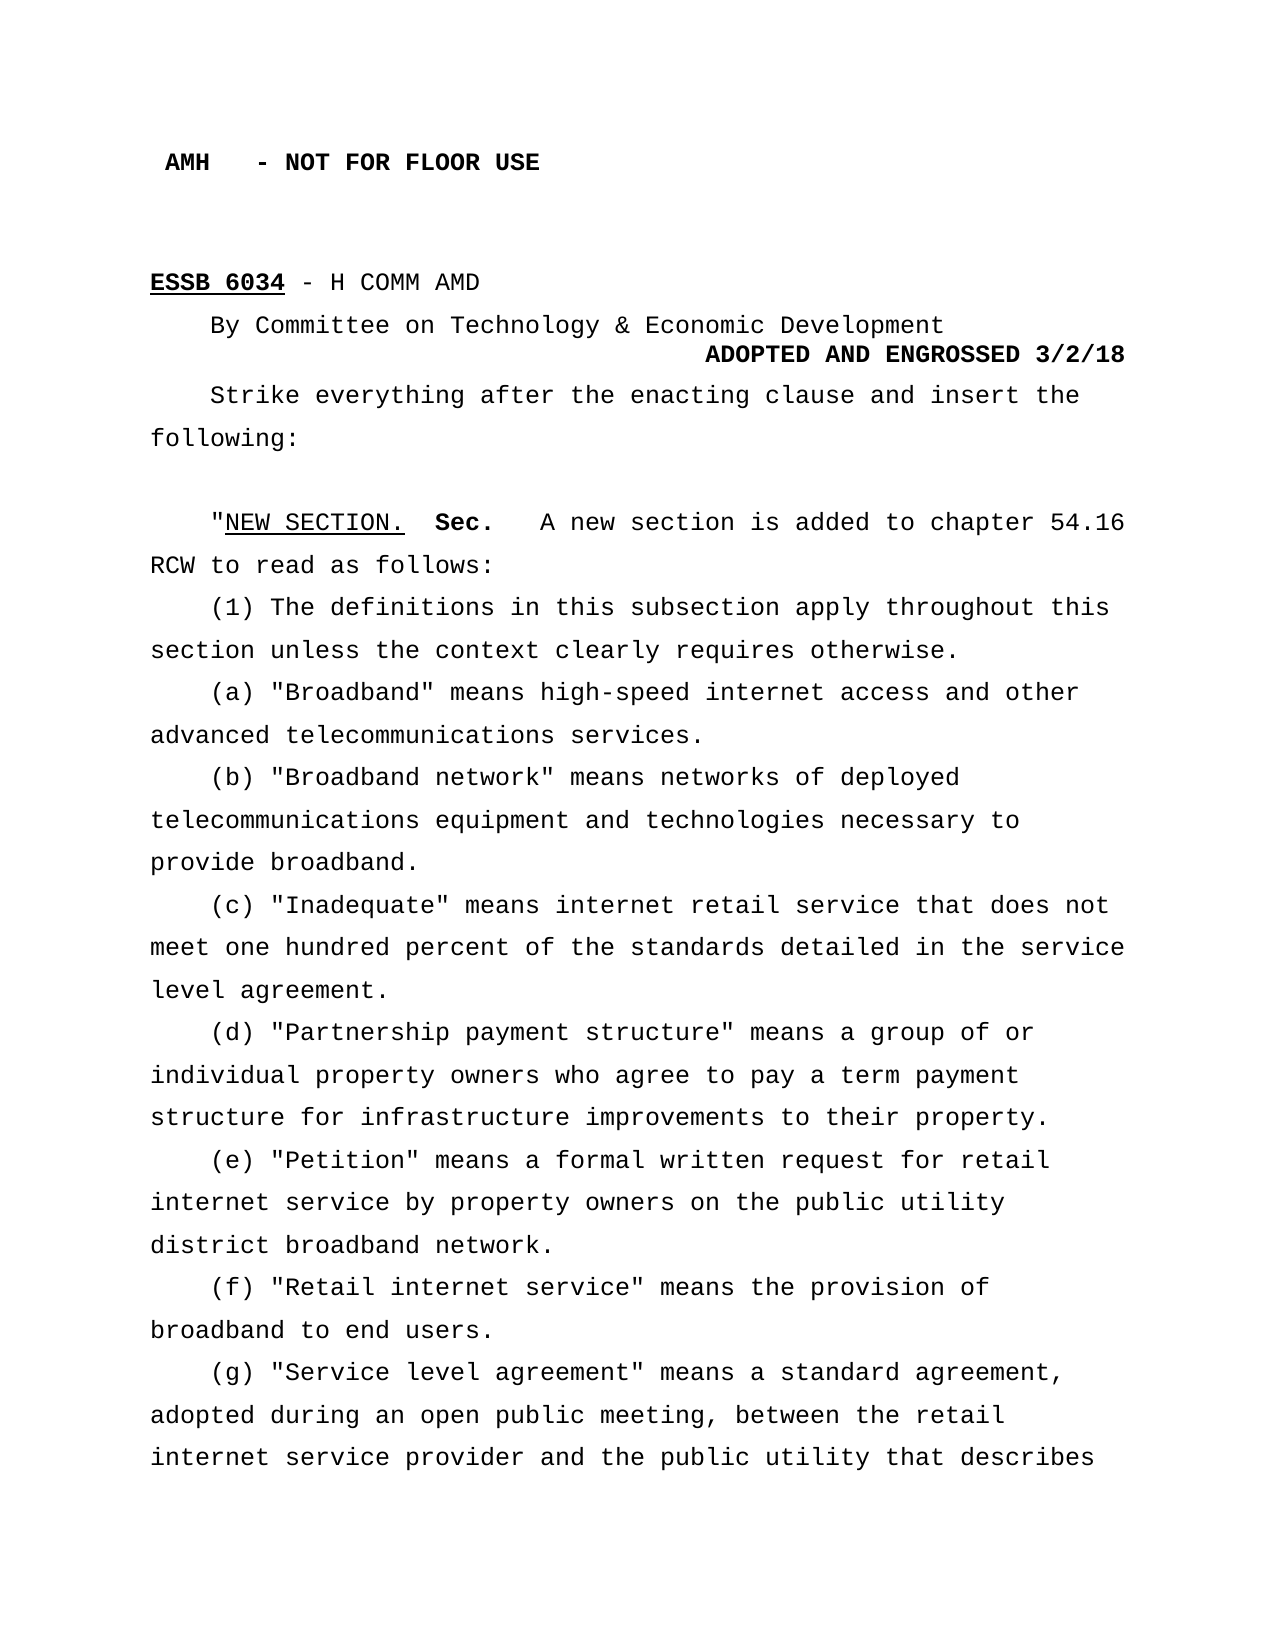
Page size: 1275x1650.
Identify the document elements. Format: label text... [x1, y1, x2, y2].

text ESSB 6034 - H COMM AMD [150, 257, 1125, 299]
text "NEW SECTION. Sec. A new section is added to chapter 54.16 RCW to read as follows: [150, 497, 1125, 582]
text (d) "Partnership payment structure" means a group of or individual property owners who agree to pay a term payment structure for infrastructure improvements to their property. [150, 1007, 1125, 1134]
text (b) "Broadband network" means networks of deployed telecommunications equipment and technologies necessary to provide broadband. [150, 752, 1125, 879]
text (c) "Inadequate" means internet retail service that does not meet one hundred percent of the standards detailed in the service level agreement. [150, 879, 1125, 1007]
text (e) "Petition" means a formal written request for retail internet service by property owners on the public utility district broadband network. [150, 1134, 1125, 1262]
text (1) The definitions in this subsection apply throughout this section unless the context clearly requires otherwise. [150, 582, 1125, 667]
text (a) "Broadband" means high-speed internet access and other advanced telecommunications services. [150, 667, 1125, 752]
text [150, 1347, 1125, 1474]
text Strike everything after the enacting clause and insert the following: [150, 370, 1125, 455]
text ADOPTED AND ENGROSSED 3/2/18 [150, 342, 1125, 370]
text AMH - NOT FOR FLOOR USE [150, 150, 1125, 178]
text By Committee on Technology & Economic Development [150, 299, 1125, 342]
text (f) "Retail internet service" means the provision of broadband to end users. [150, 1262, 1125, 1347]
